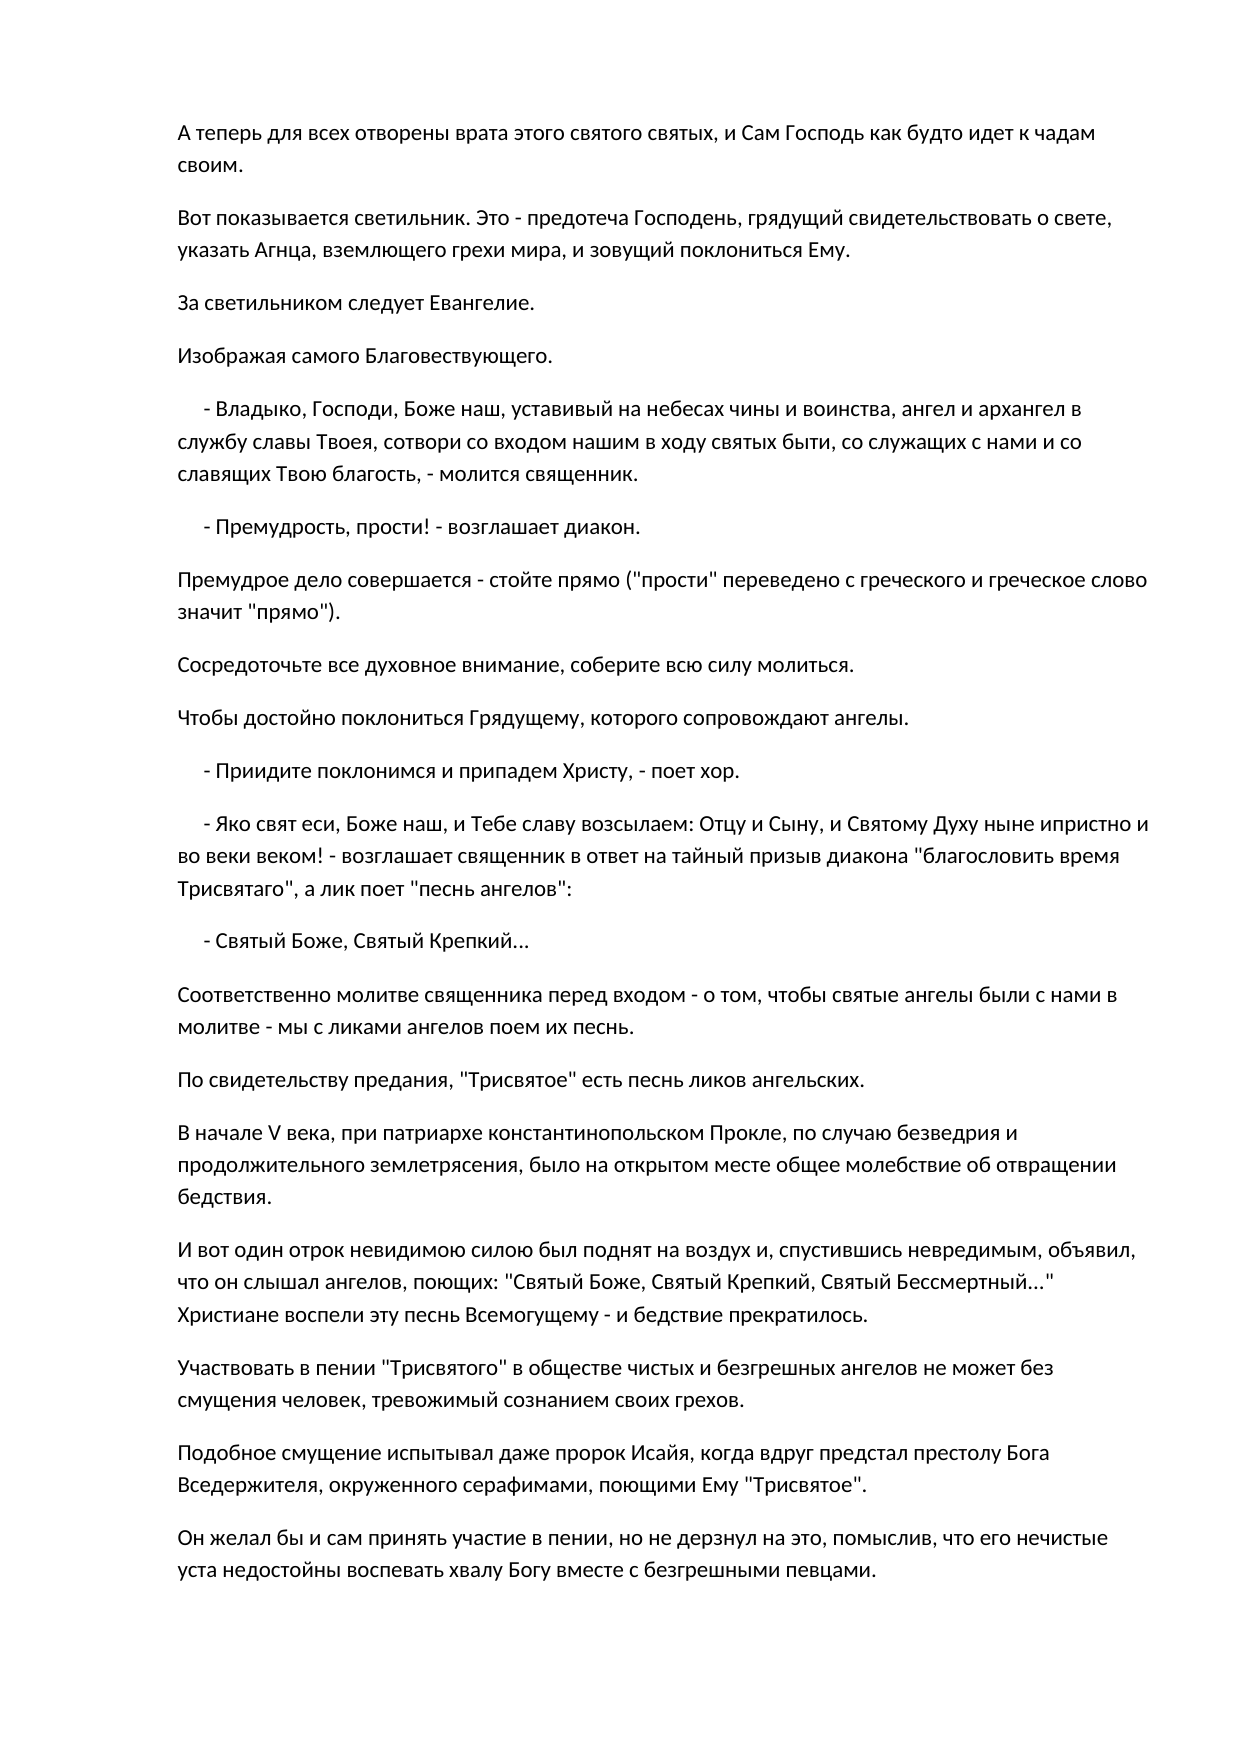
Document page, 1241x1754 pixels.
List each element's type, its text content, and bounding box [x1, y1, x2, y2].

text - Яко свят еси, Боже наш, и Тебе славу возсылаем: Отцу и Сыну, и Святому Духу ныне ипристно и во веки веком! - возглашает священник в ответ на тайный призыв диакона "благословить время Трисвятаго", а лик поет "песнь ангелов": [177, 809, 1152, 902]
text Чтобы достойно поклониться Грядущему, которого сопровождают ангелы. [177, 703, 1152, 731]
text А теперь для всех отворены врата этого святого святых, и Сам Господь как будто идет к чадам своим. [177, 118, 1152, 178]
text В начале V века, при патриархе константинопольском Прокле, по случаю безведрия и продолжительного землетрясения, было на открытом месте общее молебствие об отвращении бедствия. [177, 1118, 1152, 1210]
text Изображая самого Благовествующего. [177, 342, 1152, 369]
text Сосредоточьте все духовное внимание, соберите всю силу молиться. [177, 650, 1152, 678]
text Участвовать в пении "Трисвятого" в обществе чистых и безгрешных ангелов не может без смущения человек, тревожимый сознанием своих грехов. [177, 1353, 1152, 1413]
text - Святый Боже, Святый Крепкий... [177, 927, 1152, 955]
text Соответственно молитве священника перед входом - о том, чтобы святые ангелы были с нами в молитве - мы с ликами ангелов поем их песнь. [177, 980, 1152, 1040]
text Он желал бы и сам принять участие в пении, но не дерзнул на это, помыслив, что его нечистые уста недостойны воспевать хвалу Богу вместе с безгрешными певцами. [177, 1523, 1152, 1583]
text - Премудрость, прости! - возглашает диакон. [177, 512, 1152, 540]
text Вот показывается светильник. Это - предотеча Господень, грядущий свидетельствовать о свете, указать Агнца, вземлющего грехи мира, и зовущий поклониться Ему. [177, 203, 1152, 263]
text И вот один отрок невидимою силою был поднят на воздух и, спустившись невредимым, объявил, что он слышал ангелов, поющих: "Святый Боже, Святый Крепкий, Святый Бессмертный..." Христиане воспели эту песнь Всемогущему - и бедствие прекратилось. [177, 1235, 1152, 1328]
text Подобное смущение испытывал даже пророк Исайя, когда вдруг предстал престолу Бога Вседержителя, окруженного серафимами, поющими Ему "Трисвятое". [177, 1438, 1152, 1498]
text За светильником следует Евангелие. [177, 288, 1152, 317]
text Премудрое дело совершается - стойте прямо ("прости" переведено с греческого и греческое слово значит "прямо"). [177, 565, 1152, 625]
text - Приидите поклонимся и припадем Христу, - поет хор. [177, 756, 1152, 784]
text - Владыко, Господи, Боже наш, уставивый на небесах чины и воинства, ангел и архангел в службу славы Твоея, сотвори со входом нашим в ходу святых быти, со служащих с нами и со славящих Твою благость, - молится священник. [177, 394, 1152, 487]
text По свидетельству предания, "Трисвятое" есть песнь ликов ангельских. [177, 1065, 1152, 1093]
